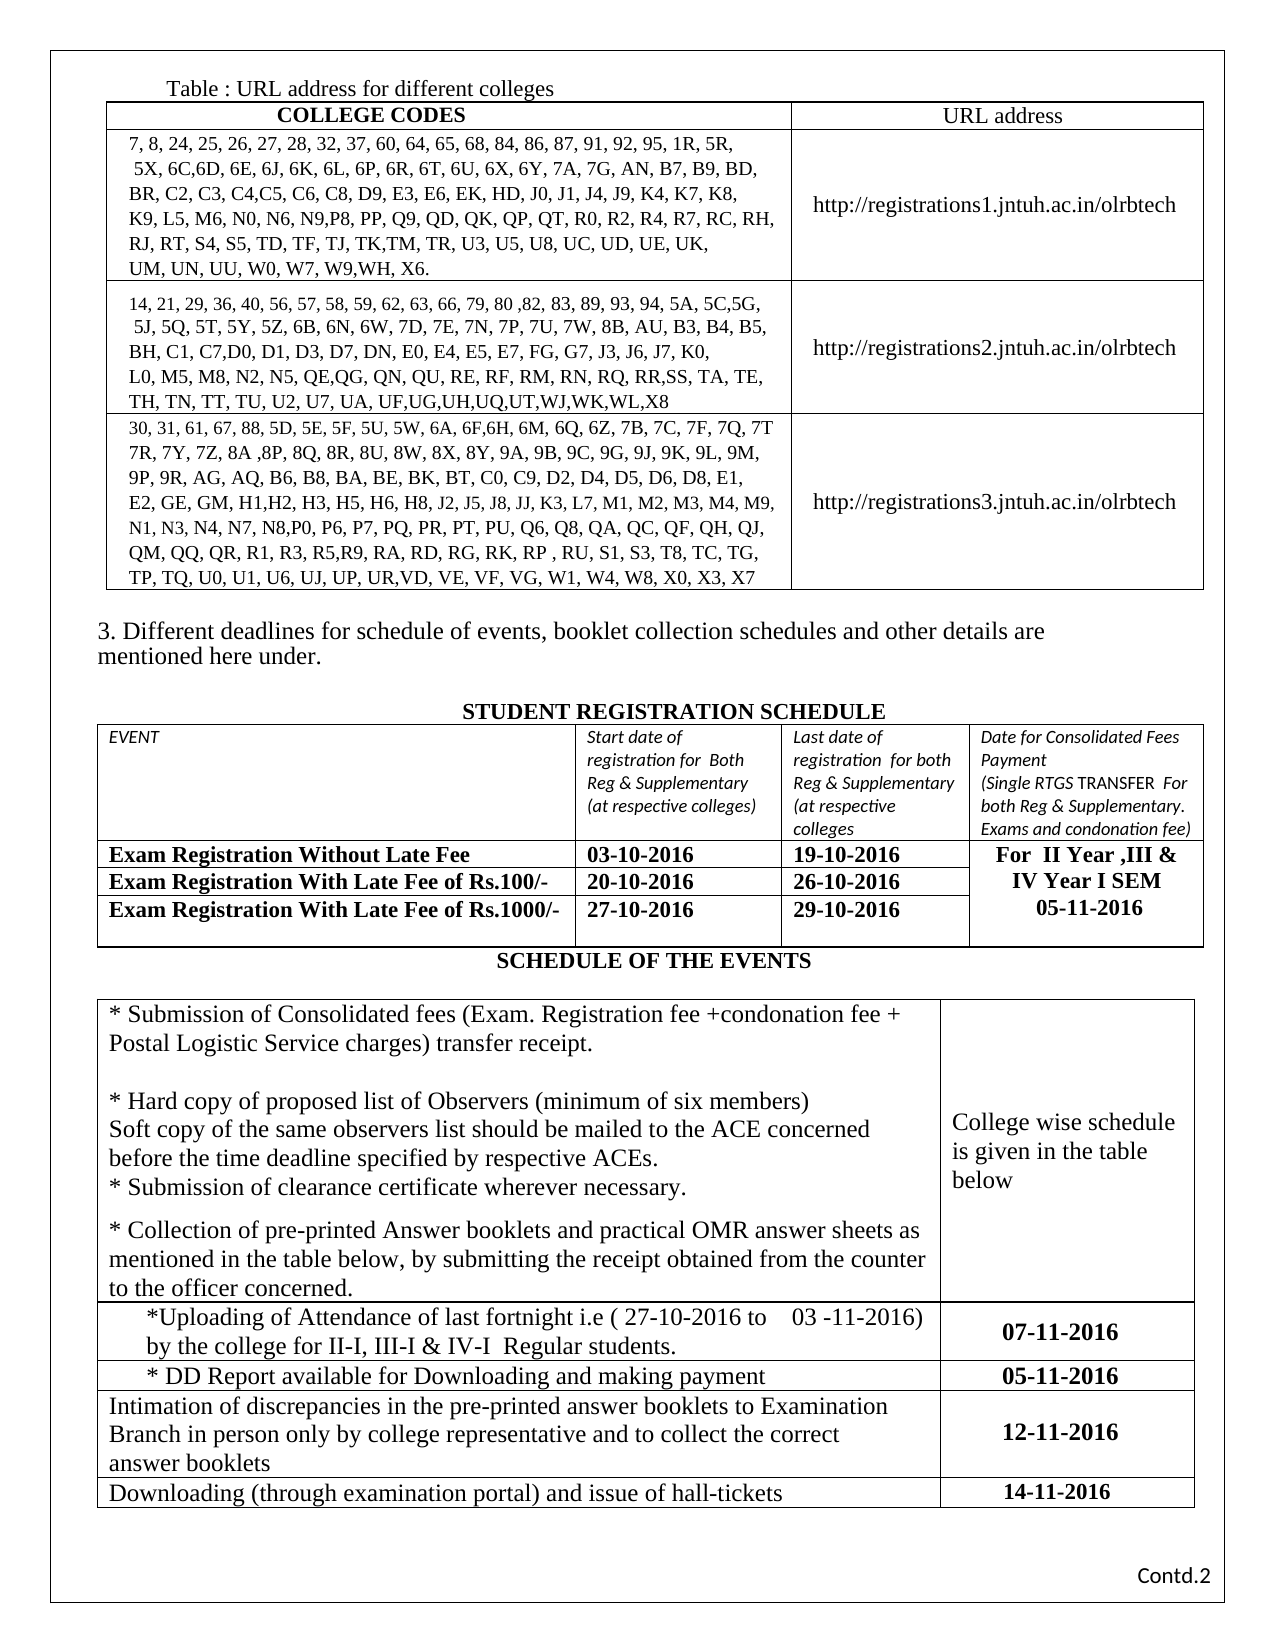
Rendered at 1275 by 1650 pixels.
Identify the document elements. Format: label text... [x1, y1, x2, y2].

table_cell 12-11-2016 [941, 1391, 1194, 1477]
table_cell Exam Registration Without Late Fee [98, 841, 575, 867]
table_cell Exam Registration With Late Fee of Rs.100/- [98, 868, 575, 895]
table_cell 19-10-2016 [782, 841, 969, 867]
table_header EVENT [98, 725, 575, 840]
table_header URL address [792, 103, 1203, 129]
text 3. Different deadlines for schedule of events, booklet collection schedules and other details are mentioned here under. [97, 619, 1056, 669]
table_cell Exam Registration With Late Fee of Rs.1000/- [98, 896, 575, 946]
table_cell 26-10-2016 [782, 868, 969, 895]
table_cell For II Year ,III & IV Year I SEM 05-11-2016 [970, 841, 1203, 946]
table_cell 20-10-2016 [576, 868, 781, 895]
table_cell 07-11-2016 [941, 1303, 1194, 1360]
table_cell http://registrations1.jntuh.ac.in/olrbtech [792, 130, 1203, 280]
table_cell * DD Report available for Downloading and making payment [98, 1361, 940, 1390]
table_cell http://registrations2.jntuh.ac.in/olrbtech [792, 281, 1203, 413]
table_cell 29-10-2016 [782, 896, 969, 946]
table_header * Submission of Consolidated fees (Exam. Registration fee +condonation fee + Postal Logistic Service charges) transfer receipt. * Hard copy of proposed list of Observers (minimum of six members) Soft copy of the same observers list should be mailed to the ACE concerned before the time deadline specified by respective ACEs. * Submission of clearance certificate wherever necessary. * Collection of pre-printed Answer booklets and practical OMR answer sheets as mentioned in the table below, by submitting the receipt obtained from the counter to the officer concerned. [98, 1000, 940, 1301]
table_header Date for Consolidated Fees Payment (Single RTGS TRANSFER For both Reg & Supplementary. Exams and condonation fee) [970, 725, 1203, 840]
table_cell http://registrations3.jntuh.ac.in/olrbtech [792, 414, 1203, 589]
table_header Start date of registration for Both Reg & Supplementary (at respective colleges) [576, 725, 781, 840]
text SCHEDULE OF THE EVENTS [97, 947, 1211, 974]
table_header COLLEGE CODES [107, 103, 791, 129]
text Table : URL address for different colleges [141, 75, 1211, 101]
table_header College wise schedule is given in the table below [941, 1000, 1194, 1301]
table_cell *Uploading of Attendance of last fortnight i.e ( 27-10-2016 to 03 -11-2016) by the college for II-I, III-I & IV-I Regular students. [98, 1303, 940, 1360]
table_cell 14, 21, 29, 36, 40, 56, 57, 58, 59, 62, 63, 66, 79, 80 ,82, 83, 89, 93, 94, 5A, 5C,5G, 5J, 5Q, 5T, 5Y, 5Z, 6B, 6N, 6W, 7D, 7E, 7N, 7P, 7U, 7W, 8B, AU, B3, B4, B5, BH, C1, C7,D0, D1, D3, D7, DN, E0, E4, E5, E7, FG, G7, J3, J6, J7, K0, L0, M5, M8, N2, N5, QE,QG, QN, QU, RE, RF, RM, RN, RQ, RR,SS, TA, TE, TH, TN, TT, TU, U2, U7, UA, UF,UG,UH,UQ,UT,WJ,WK,WL,X8 [107, 281, 791, 413]
table_header Last date of registration for both Reg & Supplementary (at respective colleges [782, 725, 969, 840]
table_cell 03-10-2016 [576, 841, 781, 867]
table_cell 05-11-2016 [941, 1361, 1194, 1390]
table_cell 7, 8, 24, 25, 26, 27, 28, 32, 37, 60, 64, 65, 68, 84, 86, 87, 91, 92, 95, 1R, 5R, 5X, 6C,6D, 6E, 6J, 6K, 6L, 6P, 6R, 6T, 6U, 6X, 6Y, 7A, 7G, AN, B7, B9, BD, BR, C2, C3, C4,C5, C6, C8, D9, E3, E6, EK, HD, J0, J1, J4, J9, K4, K7, K8, K9, L5, M6, N0, N6, N9,P8, PP, Q9, QD, QK, QP, QT, R0, R2, R4, R7, RC, RH, RJ, RT, S4, S5, TD, TF, TJ, TK,TM, TR, U3, U5, U8, UC, UD, UE, UK, UM, UN, UU, W0, W7, W9,WH, X6. [107, 130, 791, 280]
table_cell Downloading (through examination portal) and issue of hall-tickets [98, 1478, 940, 1507]
table_cell 14-11-2016 [941, 1478, 1194, 1507]
table_cell Intimation of discrepancies in the pre-printed answer booklets to Examination Branch in person only by college representative and to collect the correct answer booklets [98, 1391, 940, 1477]
text Contd.2 [97, 1561, 1211, 1589]
text STUDENT REGISTRATION SCHEDULE [462, 698, 1211, 724]
table_cell 27-10-2016 [576, 896, 781, 946]
table_cell 30, 31, 61, 67, 88, 5D, 5E, 5F, 5U, 5W, 6A, 6F,6H, 6M, 6Q, 6Z, 7B, 7C, 7F, 7Q, 7T 7R, 7Y, 7Z, 8A ,8P, 8Q, 8R, 8U, 8W, 8X, 8Y, 9A, 9B, 9C, 9G, 9J, 9K, 9L, 9M, 9P, 9R, AG, AQ, B6, B8, BA, BE, BK, BT, C0, C9, D2, D4, D5, D6, D8, E1, E2, GE, GM, H1,H2, H3, H5, H6, H8, J2, J5, J8, JJ, K3, L7, M1, M2, M3, M4, M9, N1, N3, N4, N7, N8,P0, P6, P7, PQ, PR, PT, PU, Q6, Q8, QA, QC, QF, QH, QJ, QM, QQ, QR, R1, R3, R5,R9, RA, RD, RG, RK, RP , RU, S1, S3, T8, TC, TG, TP, TQ, U0, U1, U6, UJ, UP, UR,VD, VE, VF, VG, W1, W4, W8, X0, X3, X7 [107, 414, 791, 589]
